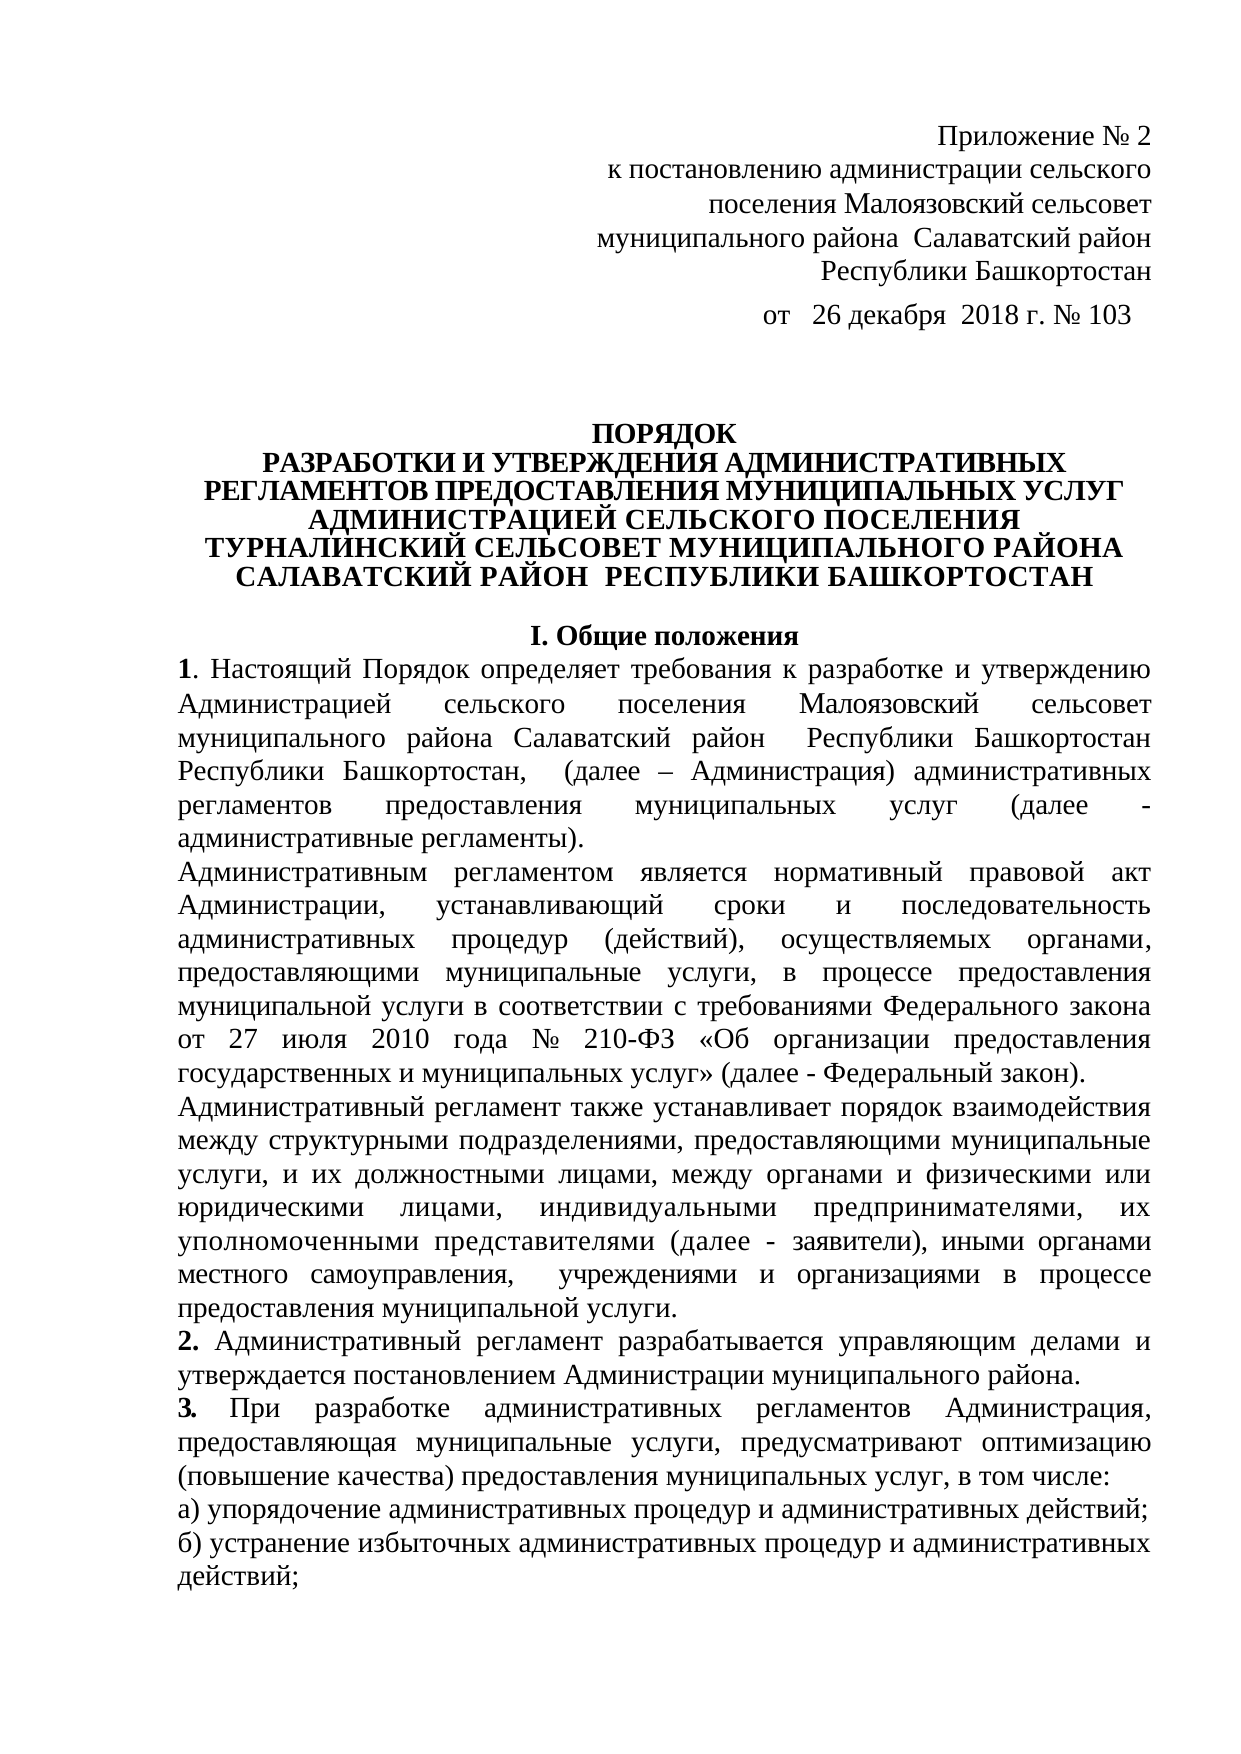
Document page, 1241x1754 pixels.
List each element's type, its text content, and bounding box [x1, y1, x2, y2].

text а) упорядочение административных процедур и административных действий; [177, 1491, 1152, 1525]
text 2. Административный регламент разрабатывается управляющим делами и утверждается постановлением Администрации муниципального района. [177, 1323, 1152, 1391]
text ПОРЯДОК [177, 421, 1152, 449]
text I. Общие положения [177, 618, 1152, 651]
text Республики Башкортостан [177, 253, 1152, 287]
text Приложение № 2 [177, 118, 1152, 152]
text муниципального района Салаватский район [177, 220, 1152, 253]
text Административный регламент также устанавливает порядок взаимодействия между структурными подразделениями, предоставляющими муниципальные услуги, и их должностными лицами, между органами и физическими или юридическими лицами, индивидуальными предпринимателями, их уполномоченными представителями (далее - заявители), иными органами местного самоуправления, учреждениями и организациями в процессе предоставления муниципальной услуги. [177, 1089, 1152, 1323]
text 1. Настоящий Порядок определяет требования к разработке и утверждению Администрацией сельского поселения Малоязовский сельсовет муниципального района Салаватский район Республики Башкортостан Республики Башкортостан, (далее – Администрация) административных регламентов предоставления муниципальных услуг (далее - административные регламенты). [177, 651, 1152, 854]
text к постановлению администрации сельского [177, 152, 1152, 185]
text АДМИНИСТРАЦИЕЙ СЕЛЬСКОГО ПОСЕЛЕНИЯ ТУРНАЛИНСКИЙ СЕЛЬСОВЕТ МУНИЦИПАЛЬНОГО РАЙОНА САЛАВАТСКИЙ РАЙОН РЕСПУБЛИКИ БАШКОРТОСТАН [177, 506, 1152, 592]
text РАЗРАБОТКИ И УТВЕРЖДЕНИЯ АДМИНИСТРАТИВНЫХ РЕГЛАМЕНТОВ ПРЕДОСТАВЛЕНИЯ МУНИЦИПАЛЬНЫХ УСЛУГ [177, 449, 1152, 506]
text б) устранение избыточных административных процедур и административных действий; [177, 1525, 1152, 1592]
text 3. При разработке административных регламентов Администрация, предоставляющая муниципальные услуги, предусматривают оптимизацию (повышение качества) предоставления муниципальных услуг, в том числе: [177, 1391, 1152, 1491]
text от 26 декабря 2018 г. № 103 [177, 301, 1132, 330]
text Административным регламентом является нормативный правовой акт Администрации, устанавливающий сроки и последовательность административных процедур (действий), осуществляемых органами, предоставляющими муниципальные услуги, в процессе предоставления муниципальной услуги в соответствии с требованиями Федерального закона от 27 июля 2010 года № 210-ФЗ «Об организации предоставления государственных и муниципальных услуг» (далее - Федеральный закон). [177, 854, 1152, 1089]
text поселения Малоязовский сельсовет [177, 185, 1152, 220]
